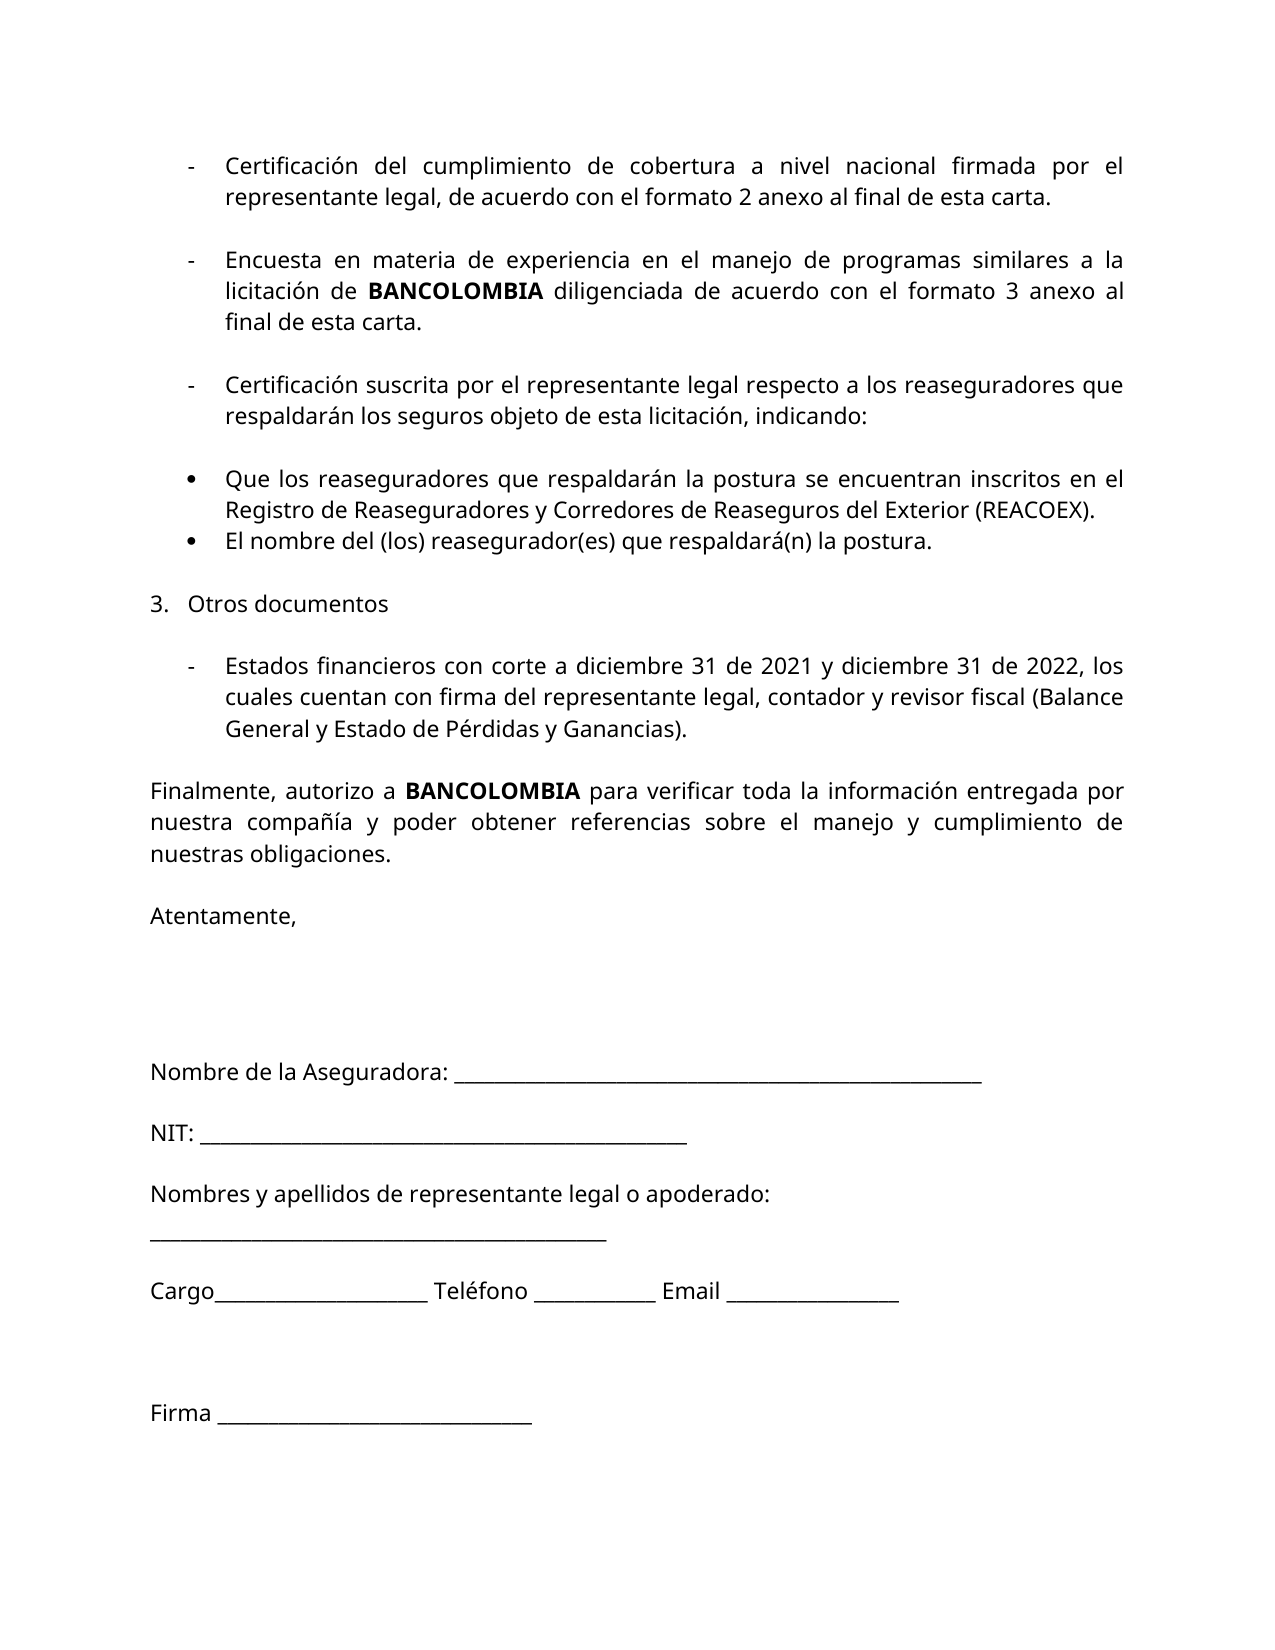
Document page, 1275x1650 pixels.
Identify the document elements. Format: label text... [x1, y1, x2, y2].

text Nombre de la Aseguradora: ____________________________________________________ [150, 1056, 1125, 1087]
text NIT: ________________________________________________ [150, 1117, 1125, 1148]
text Firma _______________________________ [150, 1397, 1125, 1428]
text Nombres y apellidos de representante legal o apoderado: _____________________________________________ [150, 1178, 1125, 1245]
text Finalmente, autorizo a BANCOLOMBIA para verificar toda la información entregada por nuestra compañía y poder obtener referencias sobre el manejo y cumplimiento de nuestras obligaciones. [150, 775, 1125, 869]
list El nombre del (los) reasegurador(es) que respaldará(n) la postura. [187, 525, 1125, 556]
list Que los reaseguradores que respaldarán la postura se encuentran inscritos en el Registro de Reaseguradores y Corredores de Reaseguros del Exterior (REACOEX). [187, 462, 1125, 525]
list Otros documentos [150, 587, 1125, 619]
list Certificación del cumplimiento de cobertura a nivel nacional firmada por el representante legal, de acuerdo con el formato 2 anexo al final de esta carta. [187, 150, 1125, 212]
text Atentamente, [150, 900, 1125, 931]
list Encuesta en materia de experiencia en el manejo de programas similares a la licitación de BANCOLOMBIA diligenciada de acuerdo con el formato 3 anexo al final de esta carta. [187, 244, 1125, 337]
list Estados financieros con corte a diciembre 31 de 2021 y diciembre 31 de 2022, los cuales cuentan con firma del representante legal, contador y revisor fiscal (Balance General y Estado de Pérdidas y Ganancias). [187, 650, 1125, 744]
text Cargo_____________________ Teléfono ____________ Email _________________ [150, 1275, 1125, 1306]
list Certificación suscrita por el representante legal respecto a los reaseguradores que respaldarán los seguros objeto de esta licitación, indicando: [187, 369, 1125, 431]
